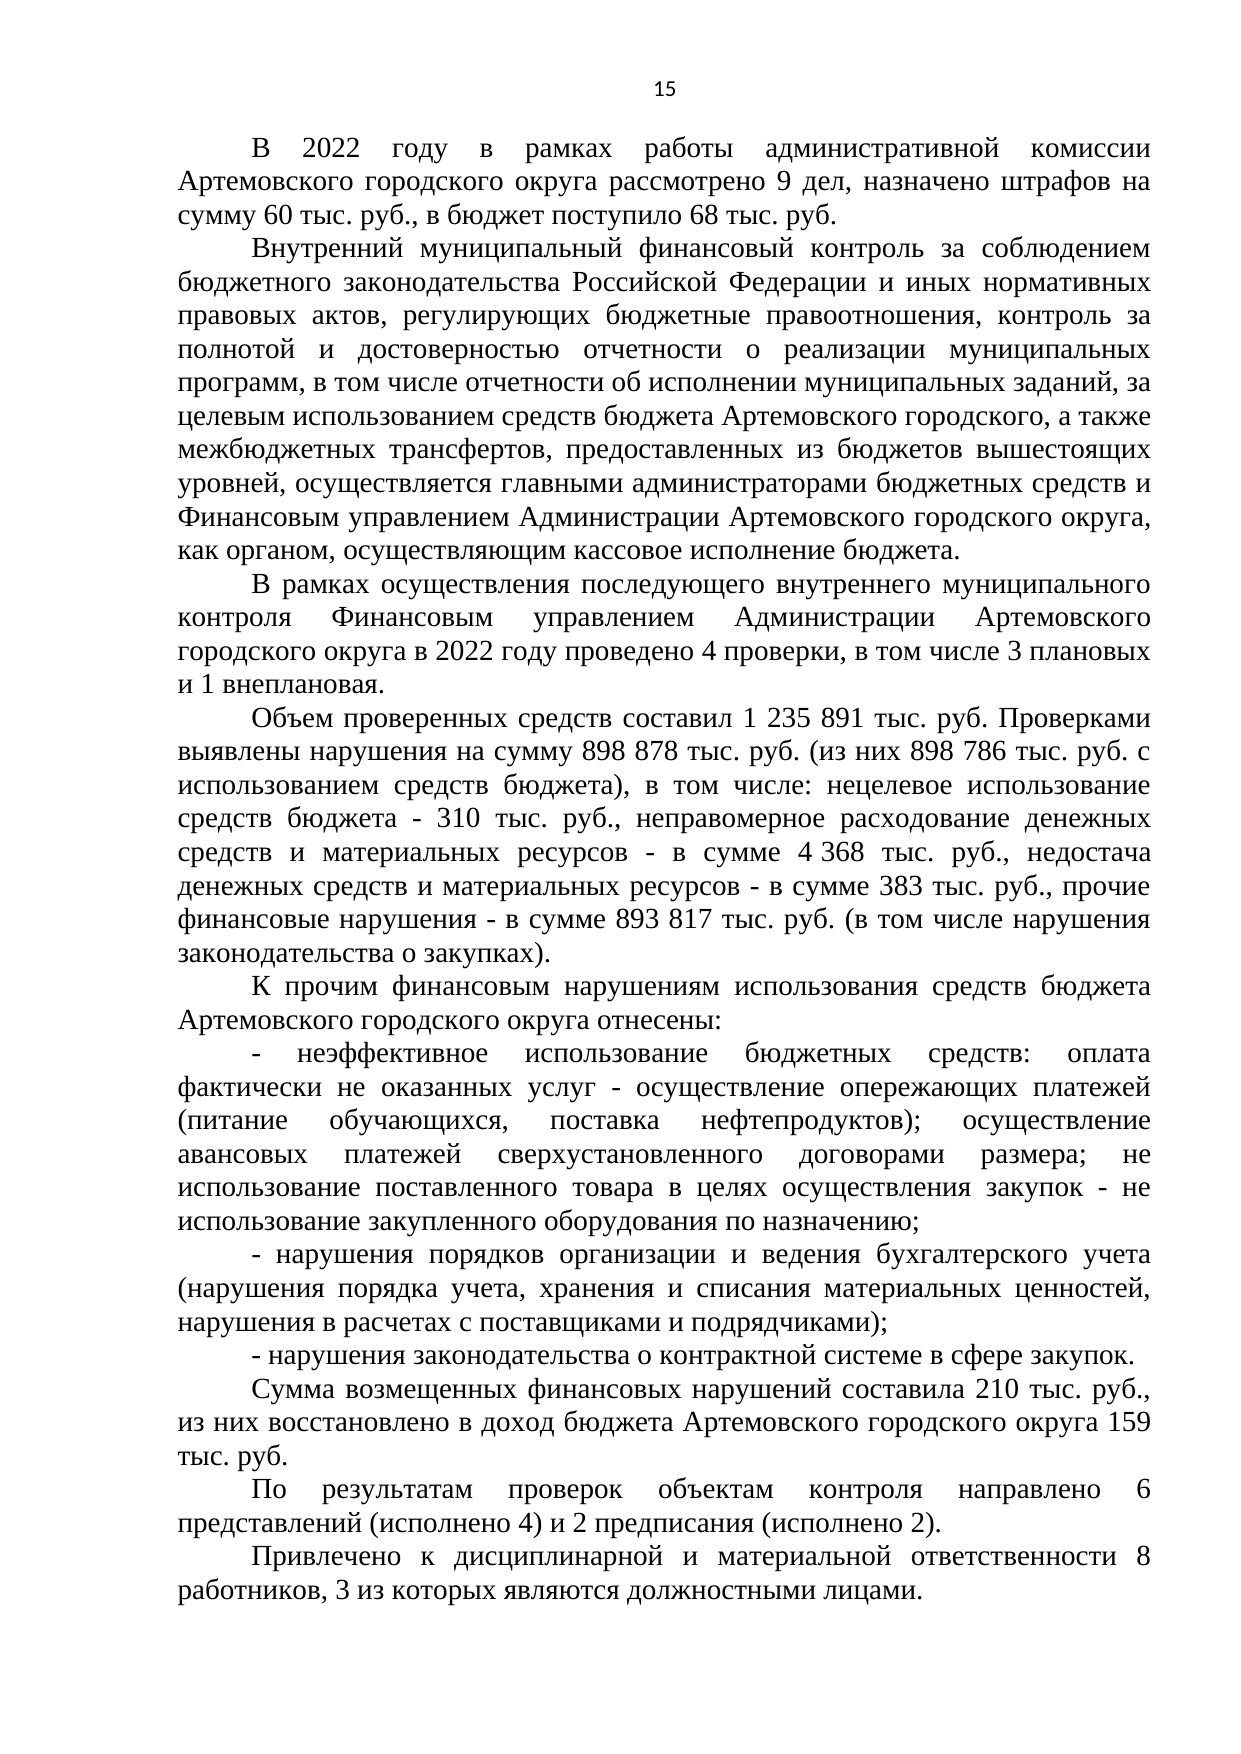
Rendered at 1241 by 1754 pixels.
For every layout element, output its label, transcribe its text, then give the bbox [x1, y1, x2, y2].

text В 2022 году в рамках работы административной комиссии Артемовского городского округа рассмотрено 9 дел, назначено штрафов на сумму 60 тыс. руб., в бюджет поступило 68 тыс. руб. [177, 130, 1152, 230]
text К прочим финансовым нарушениям использования средств бюджета Артемовского городского округа отнесены: [177, 968, 1152, 1035]
text В рамках осуществления последующего внутреннего муниципального контроля Финансовым управлением Администрации Артемовского городского округа в 2022 году проведено 4 проверки, в том числе 3 плановых и 1 внеплановая. [177, 566, 1152, 700]
text Внутренний муниципальный финансовый контроль за соблюдением бюджетного законодательства Российской Федерации и иных нормативных правовых актов, регулирующих бюджетные правоотношения, контроль за полнотой и достоверностью отчетности о реализации муниципальных программ, в том числе отчетности об исполнении муниципальных заданий, за целевым использованием средств бюджета Артемовского городского, а также межбюджетных трансфертов, предоставленных из бюджетов вышестоящих уровней, осуществляется главными администраторами бюджетных средств и Финансовым управлением Администрации Артемовского городского округа, как органом, осуществляющим кассовое исполнение бюджета. [177, 230, 1152, 566]
text - нарушения законодательства о контрактной системе в сфере закупок. [177, 1337, 1152, 1371]
text - нарушения порядков организации и ведения бухгалтерского учета (нарушения порядка учета, хранения и списания материальных ценностей, нарушения в расчетах с поставщиками и подрядчиками); [177, 1237, 1152, 1337]
text Сумма возмещенных финансовых нарушений составила 210 тыс. руб., из них восстановлено в доход бюджета Артемовского городского округа 159 тыс. руб. [177, 1371, 1152, 1471]
text - неэффективное использование бюджетных средств: оплата фактически не оказанных услуг - осуществление опережающих платежей (питание обучающихся, поставка нефтепродуктов); осуществление авансовых платежей сверхустановленного договорами размера; не использование поставленного товара в целях осуществления закупок - не использование закупленного оборудования по назначению; [177, 1035, 1152, 1237]
text Объем проверенных средств составил 1 235 891 тыс. руб. Проверками выявлены нарушения на сумму 898 878 тыс. руб. (из них 898 786 тыс. руб. с использованием средств бюджета), в том числе: нецелевое использование средств бюджета - 310 тыс. руб., неправомерное расходование денежных средств и материальных ресурсов - в сумме 4 368 тыс. руб., недостача денежных средств и материальных ресурсов - в сумме 383 тыс. руб., прочие финансовые нарушения - в сумме 893 817 тыс. руб. (в том числе нарушения законодательства о закупках). [177, 700, 1152, 968]
text Привлечено к дисциплинарной и материальной ответственности 8 работников, 3 из которых являются должностными лицами. [177, 1538, 1152, 1606]
text По результатам проверок объектам контроля направлено 6 представлений (исполнено 4) и 2 предписания (исполнено 2). [177, 1471, 1152, 1538]
